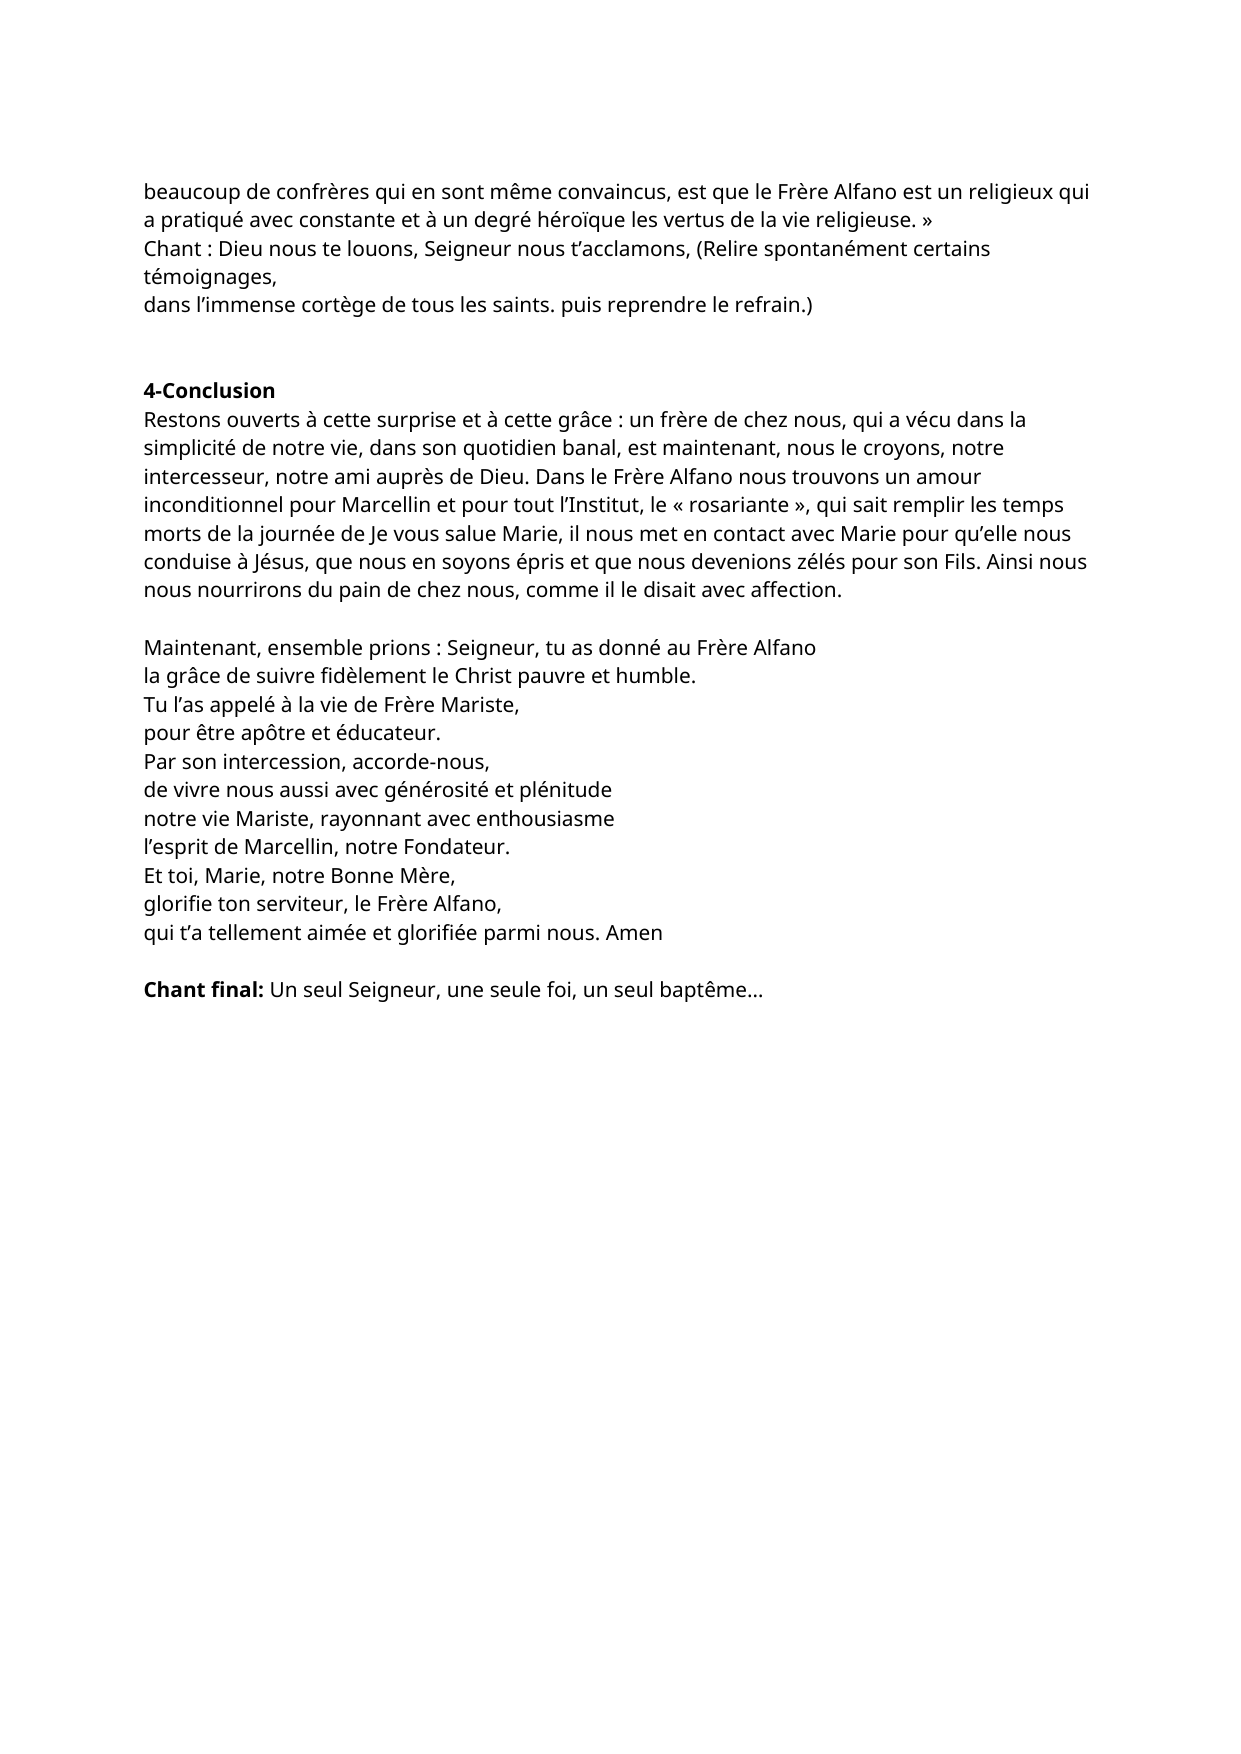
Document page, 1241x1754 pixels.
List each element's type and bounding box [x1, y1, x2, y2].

table_cell [143, 148, 1097, 1004]
